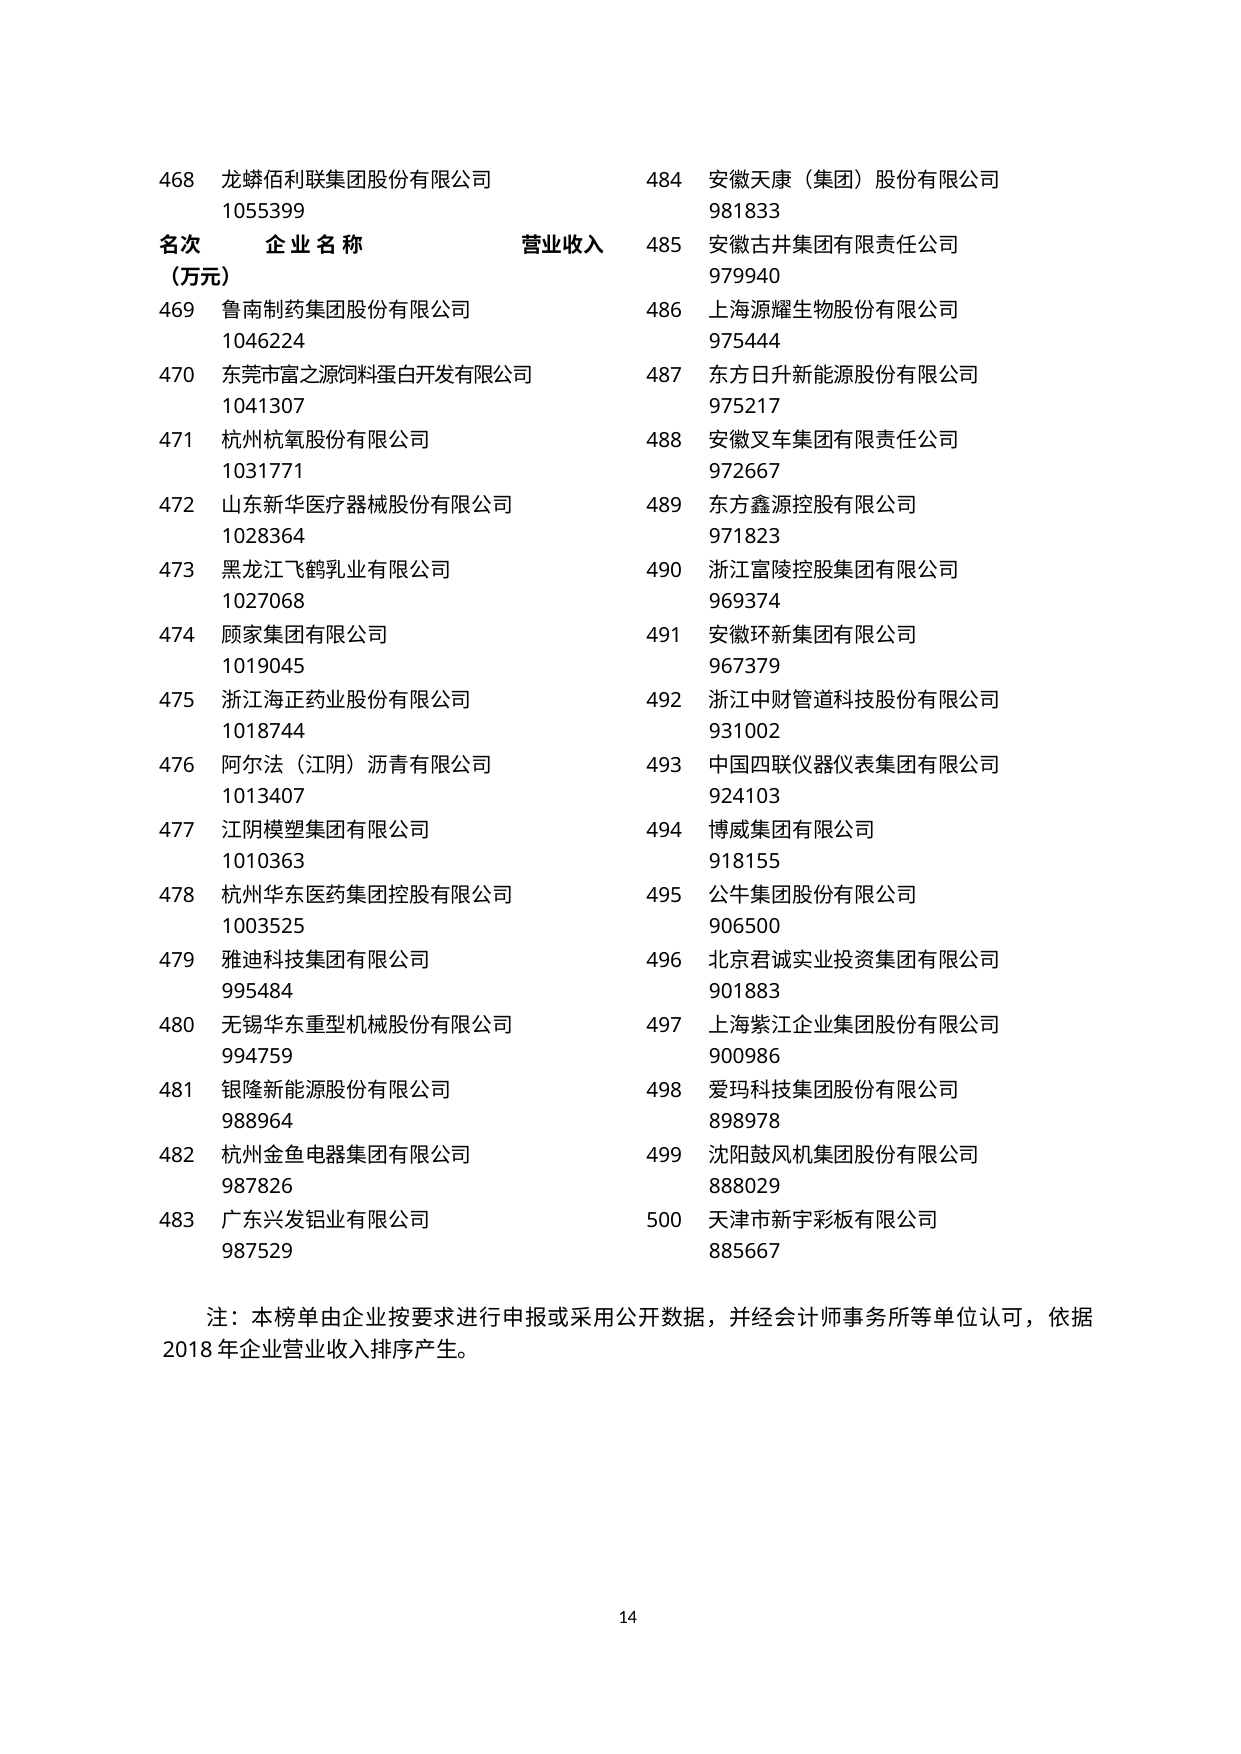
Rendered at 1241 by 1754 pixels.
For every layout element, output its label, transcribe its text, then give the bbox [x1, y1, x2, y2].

text 498 爱玛科技集团股份有限公司 898978 [646, 1072, 1093, 1137]
text 487 东方日升新能源股份有限公司 975217 [646, 357, 1093, 422]
text 490 浙江富陵控股集团有限公司 969374 [646, 552, 1093, 617]
text 470 东莞市富之源饲料蛋白开发有限公司 1041307 [159, 357, 605, 422]
text 471 杭州杭氧股份有限公司 1031771 [159, 422, 605, 487]
text 485 安徽古井集团有限责任公司 979940 [646, 227, 1093, 292]
text 481 银隆新能源股份有限公司 988964 [159, 1072, 605, 1137]
text 496 北京君诚实业投资集团有限公司 901883 [646, 942, 1093, 1007]
text 482 杭州金鱼电器集团有限公司 987826 [159, 1137, 605, 1202]
text 495 公牛集团股份有限公司 906500 [646, 877, 1093, 942]
text 476 阿尔法（江阴）沥青有限公司 1013407 [159, 747, 605, 812]
text 名次 企 业 名 称 营业收入（万元） [159, 227, 605, 292]
text 494 博威集团有限公司 918155 [646, 812, 1093, 877]
text 469 鲁南制药集团股份有限公司 1046224 [159, 292, 605, 357]
text 486 上海源耀生物股份有限公司 975444 [646, 292, 1093, 357]
text 483 广东兴发铝业有限公司 987529 [159, 1202, 605, 1267]
text 472 山东新华医疗器械股份有限公司 1028364 [159, 487, 605, 552]
text 475 浙江海正药业股份有限公司 1018744 [159, 682, 605, 747]
text 479 雅迪科技集团有限公司 995484 [159, 942, 605, 1007]
text 468 龙蟒佰利联集团股份有限公司 1055399 [159, 162, 605, 227]
text 484 安徽天康（集团）股份有限公司 981833 [646, 162, 1093, 227]
text 492 浙江中财管道科技股份有限公司 931002 [646, 682, 1093, 747]
text 480 无锡华东重型机械股份有限公司 994759 [159, 1007, 605, 1072]
text 478 杭州华东医药集团控股有限公司 1003525 [159, 877, 605, 942]
text 474 顾家集团有限公司 1019045 [159, 617, 605, 682]
text 489 东方鑫源控股有限公司 971823 [646, 487, 1093, 552]
text 473 黑龙江飞鹤乳业有限公司 1027068 [159, 552, 605, 617]
text 497 上海紫江企业集团股份有限公司 900986 [646, 1007, 1093, 1072]
text 注：本榜单由企业按要求进行申报或采用公开数据，并经会计师事务所等单位认可，依据2018年企业营业收入排序产生。 [162, 1299, 1093, 1364]
text 488 安徽叉车集团有限责任公司 972667 [646, 422, 1093, 487]
text 500 天津市新宇彩板有限公司 885667 [646, 1202, 1093, 1267]
text 499 沈阳鼓风机集团股份有限公司 888029 [646, 1137, 1093, 1202]
text 477 江阴模塑集团有限公司 1010363 [159, 812, 605, 877]
text 491 安徽环新集团有限公司 967379 [646, 617, 1093, 682]
text 493 中国四联仪器仪表集团有限公司 924103 [646, 747, 1093, 812]
